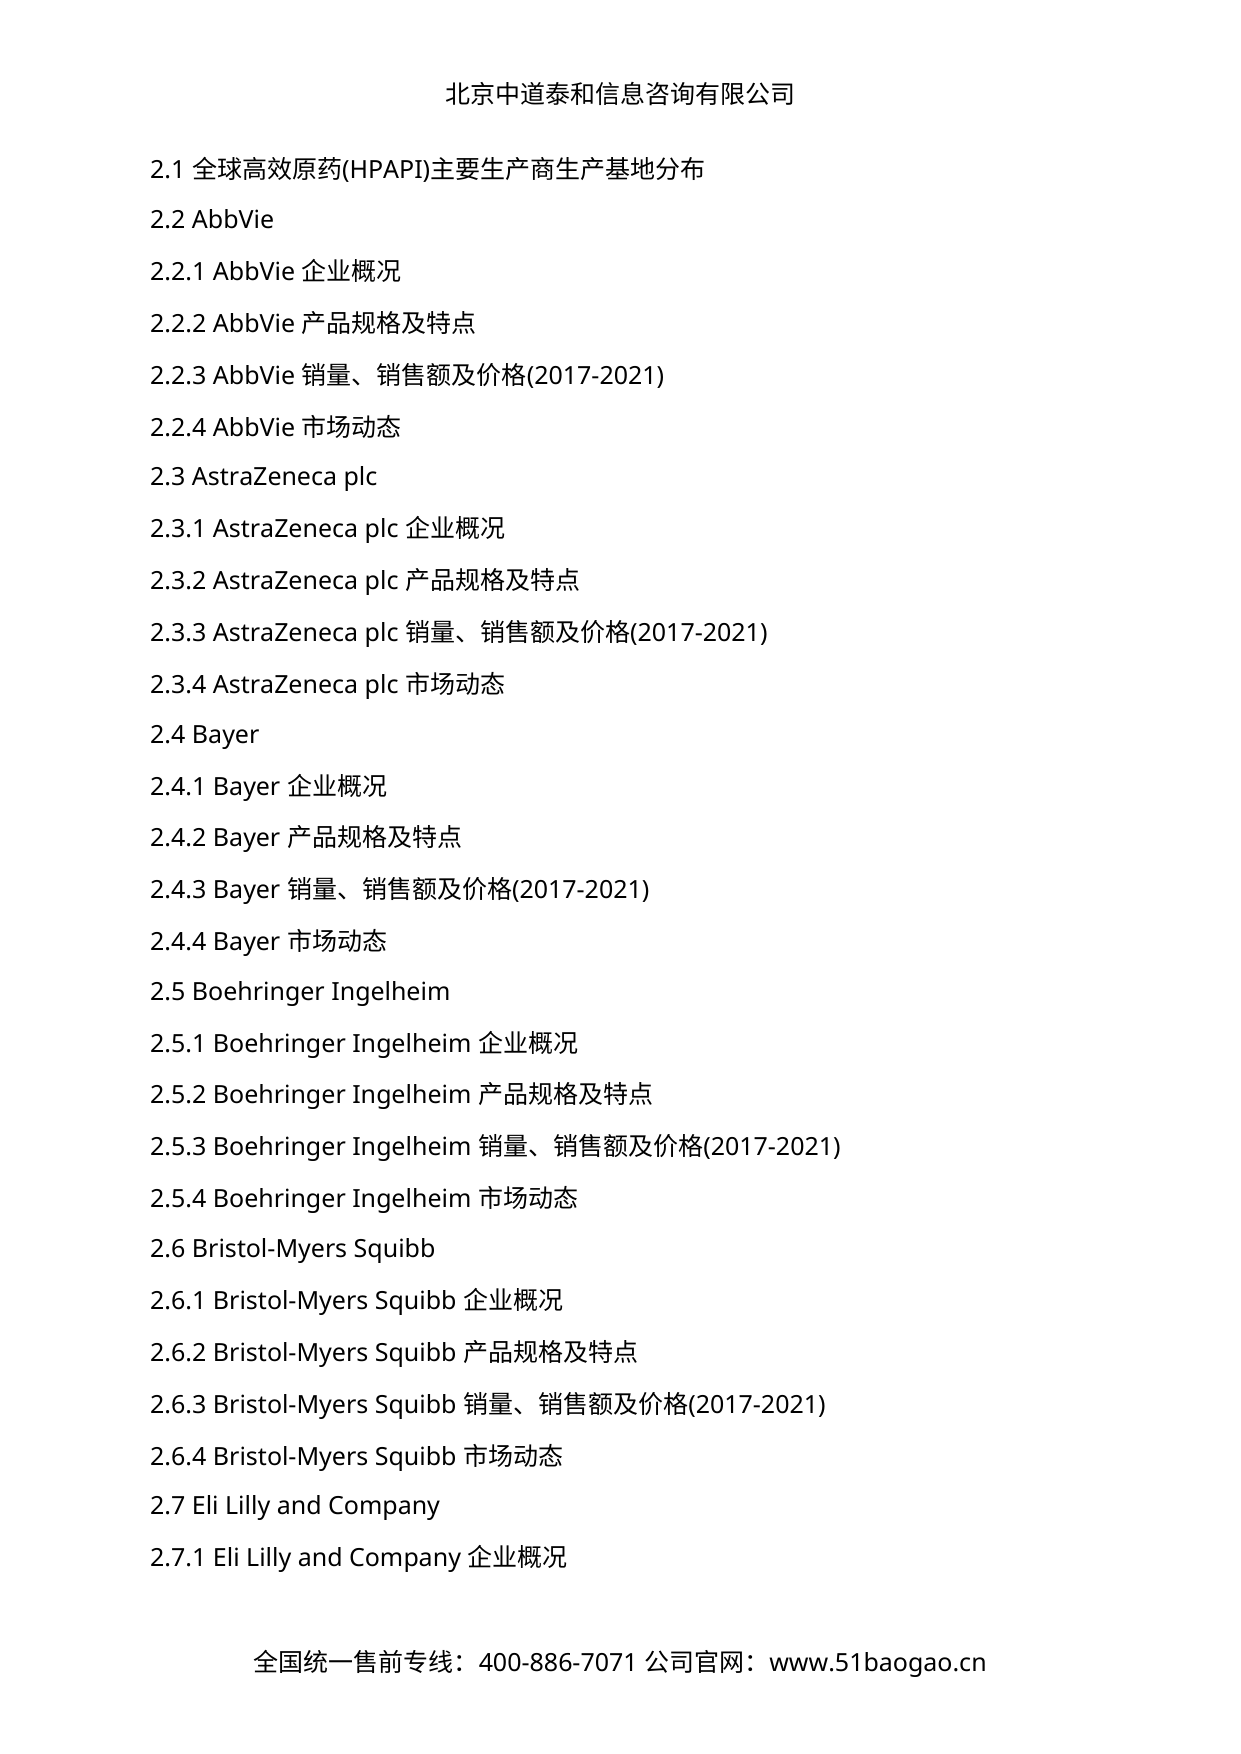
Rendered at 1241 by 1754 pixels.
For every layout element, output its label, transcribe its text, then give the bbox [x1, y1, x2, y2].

text 2.5.4 Boehringer Ingelheim 市场动态 [150, 1179, 1090, 1215]
text 2.2.2 AbbVie 产品规格及特点 [150, 303, 1090, 340]
text 2.3.1 AstraZeneca plc 企业概况 [150, 509, 1090, 545]
text 2.7 Eli Lilly and Company [150, 1488, 1090, 1522]
text 2.2.3 AbbVie 销量、销售额及价格(2017-2021) [150, 355, 1090, 392]
text 2.4.1 Bayer 企业概况 [150, 766, 1090, 802]
text 2.2.1 AbbVie 企业概况 [150, 252, 1090, 288]
text 2.2 AbbVie [150, 202, 1090, 236]
text 2.5.2 Boehringer Ingelheim 产品规格及特点 [150, 1075, 1090, 1111]
text 2.6.2 Bristol-Myers Squibb 产品规格及特点 [150, 1332, 1090, 1368]
text 2.4.4 Bayer 市场动态 [150, 922, 1090, 958]
text 2.4 Bayer [150, 716, 1090, 750]
text 2.7.1 Eli Lilly and Company 企业概况 [150, 1537, 1090, 1574]
text 2.3.3 AstraZeneca plc 销量、销售额及价格(2017-2021) [150, 612, 1090, 649]
text 2.5.3 Boehringer Ingelheim 销量、销售额及价格(2017-2021) [150, 1127, 1090, 1163]
text 2.6.4 Bristol-Myers Squibb 市场动态 [150, 1436, 1090, 1472]
text 2.6 Bristol-Myers Squibb [150, 1231, 1090, 1265]
text 2.3 AstraZeneca plc [150, 459, 1090, 493]
text 2.5 Boehringer Ingelheim [150, 973, 1090, 1007]
text 2.6.1 Bristol-Myers Squibb 企业概况 [150, 1280, 1090, 1317]
text 2.6.3 Bristol-Myers Squibb 销量、销售额及价格(2017-2021) [150, 1384, 1090, 1420]
text 2.5.1 Boehringer Ingelheim 企业概况 [150, 1023, 1090, 1059]
text 2.1 全球高效原药(HPAPI)主要生产商生产基地分布 [150, 150, 1090, 186]
text 2.4.2 Bayer 产品规格及特点 [150, 818, 1090, 854]
text 2.3.2 AstraZeneca plc 产品规格及特点 [150, 561, 1090, 597]
text 2.3.4 AstraZeneca plc 市场动态 [150, 664, 1090, 701]
text 2.2.4 AbbVie 市场动态 [150, 407, 1090, 443]
text 2.4.3 Bayer 销量、销售额及价格(2017-2021) [150, 870, 1090, 906]
